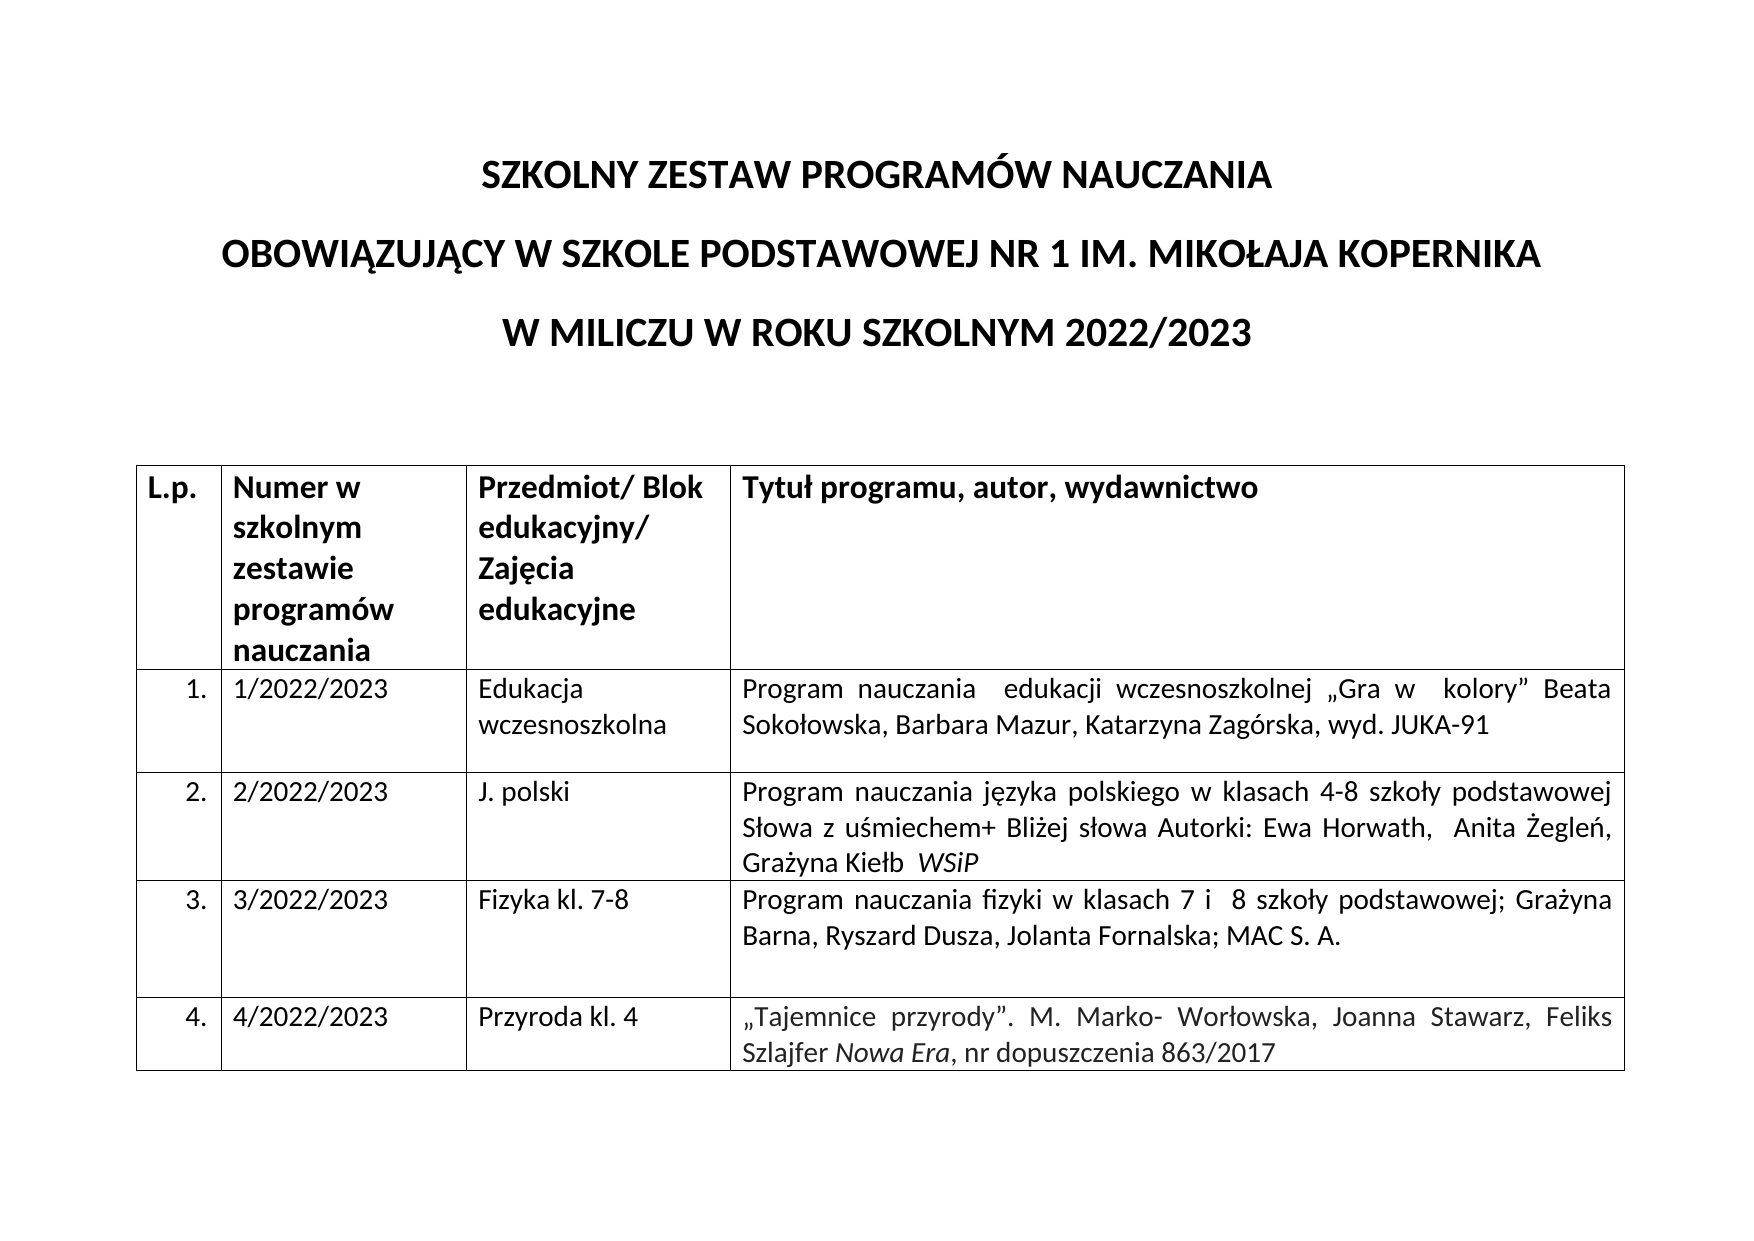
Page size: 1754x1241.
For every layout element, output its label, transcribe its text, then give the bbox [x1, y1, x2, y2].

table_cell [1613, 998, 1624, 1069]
table_cell [137, 998, 221, 1069]
table_cell Edukacja wczesnoszkolna [467, 670, 730, 772]
table_cell 4/2022/2023 [222, 998, 466, 1069]
table_cell Program nauczania języka polskiego w klasach 4-8 szkoły podstawowej Słowa z uśmiechem+ Bliżej słowa Autorki: Ewa Horwath, Anita Żegleń, Grażyna Kiełb WSiP [731, 773, 1624, 880]
table_cell Program nauczania edukacji wczesnoszkolnej „Gra w kolory” Beata Sokołowska, Barbara Mazur, Katarzyna Zagórska, wyd. JUKA-91 [731, 670, 1624, 772]
table_cell [137, 773, 221, 880]
table_header Numer w szkolnym zestawie programów nauczania [222, 466, 466, 669]
text SZKOLNY ZESTAW PROGRAMÓW NAUCZANIA [148, 148, 1606, 198]
table_cell [137, 670, 221, 772]
table_header Tytuł programu, autor, wydawnictwo [731, 466, 1624, 669]
table_cell Program nauczania fizyki w klasach 7 i 8 szkoły podstawowej; Grażyna Barna, Ryszard Dusza, Jolanta Fornalska; MAC S. A. [731, 881, 1624, 997]
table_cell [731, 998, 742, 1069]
table_header L.p. [137, 466, 221, 669]
table_cell 2/2022/2023 [222, 773, 466, 880]
table_cell Fizyka kl. 7-8 [467, 881, 730, 997]
text W MILICZU W ROKU SZKOLNYM 2022/2023 [148, 306, 1606, 357]
table_cell 1/2022/2023 [222, 670, 466, 772]
table_cell 3/2022/2023 [222, 881, 466, 997]
table_cell [137, 881, 221, 997]
table_cell Przyroda kl. 4 [467, 998, 730, 1069]
text OBOWIĄZUJĄCY W SZKOLE PODSTAWOWEJ NR 1 IM. MIKOŁAJA KOPERNIKA [148, 227, 1606, 278]
table_cell J. polski [467, 773, 730, 880]
table_header Przedmiot/ Blok edukacyjny/ Zajęcia edukacyjne [467, 466, 730, 669]
